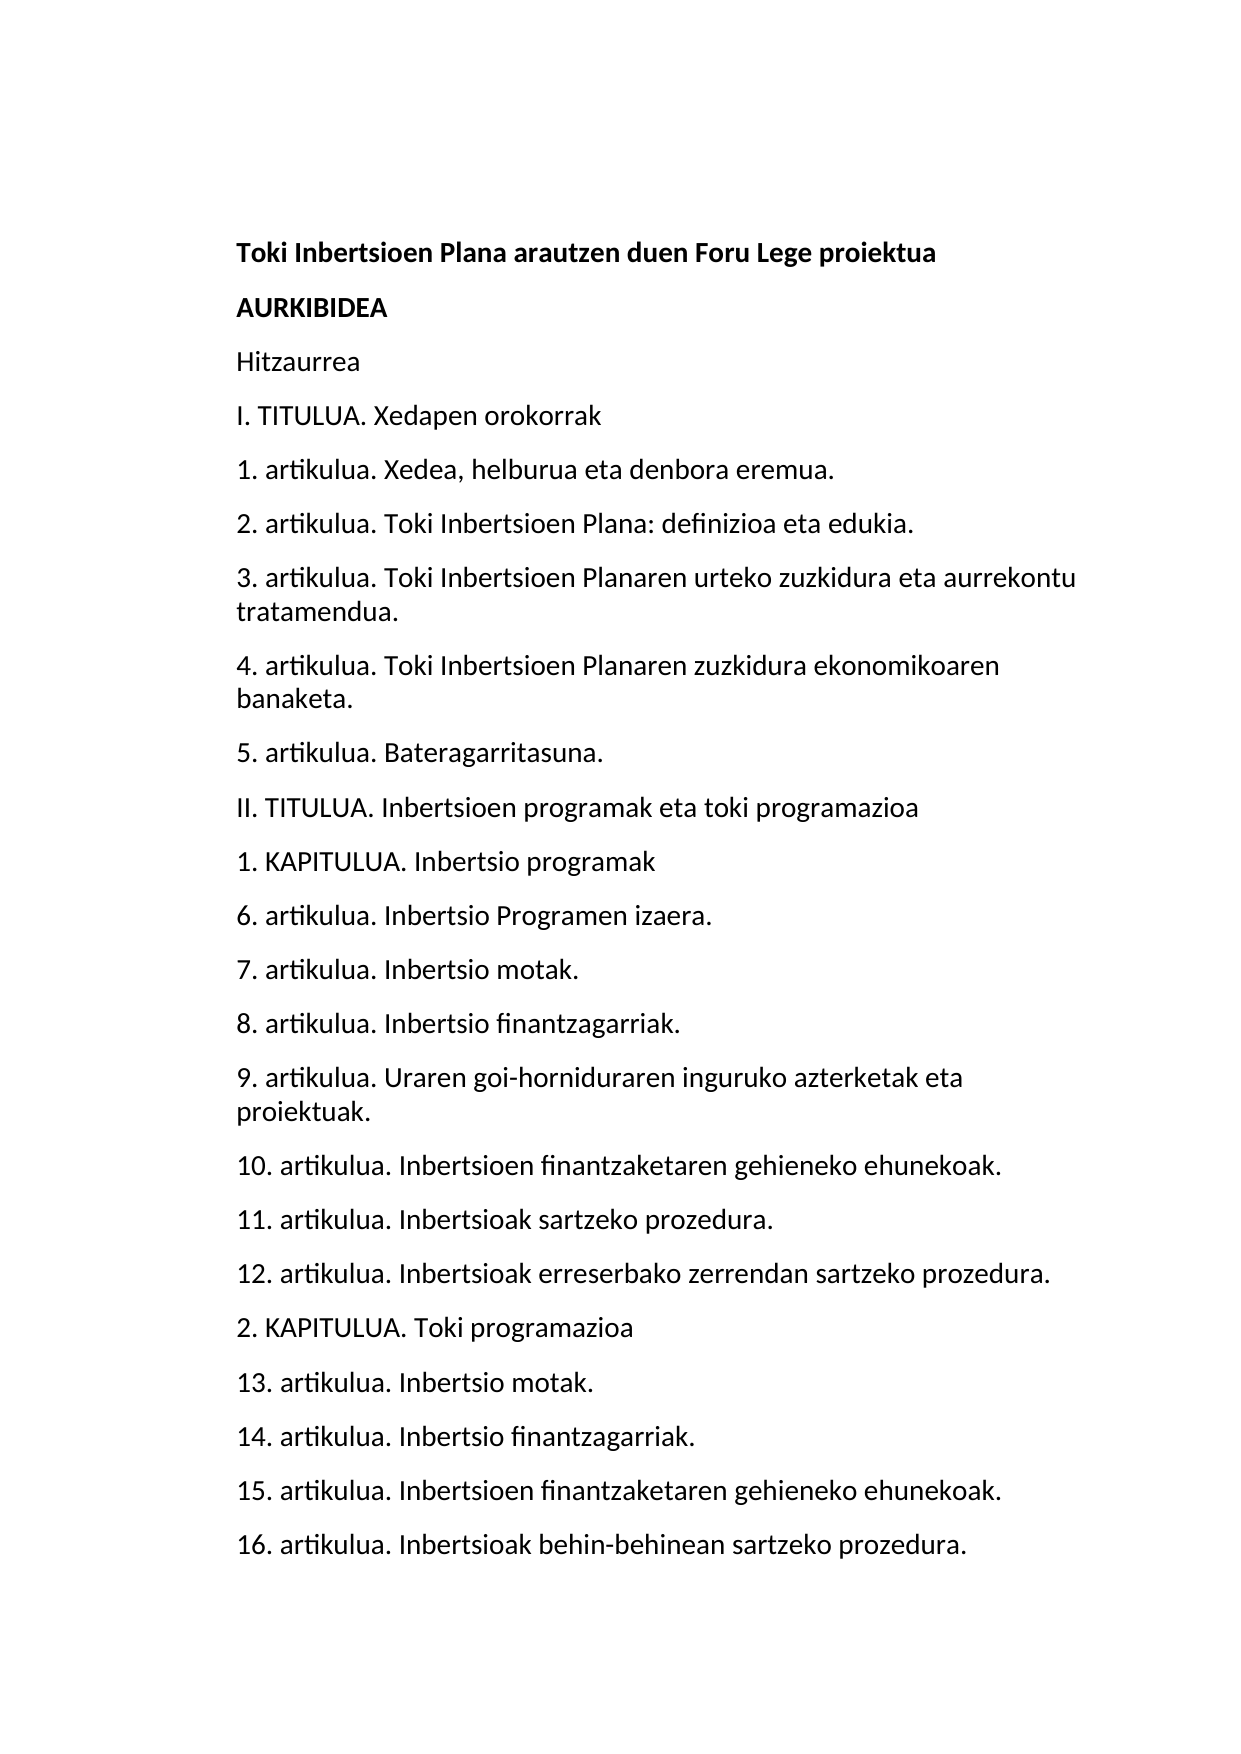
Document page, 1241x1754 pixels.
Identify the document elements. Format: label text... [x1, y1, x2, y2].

text 6. artikulua. Inbertsio Programen izaera. [236, 899, 1092, 932]
text 13. artikulua. Inbertsio motak. [236, 1365, 1092, 1399]
text 14. artikulua. Inbertsio finantzagarriak. [236, 1419, 1092, 1453]
text 1. KAPITULUA. Inbertsio programak [236, 844, 1092, 878]
text 8. artikulua. Inbertsio finantzagarriak. [236, 1007, 1092, 1040]
text 2. artikulua. Toki Inbertsioen Plana: definizioa eta edukia. [236, 507, 1092, 540]
text 10. artikulua. Inbertsioen finantzaketaren gehieneko ehunekoak. [236, 1149, 1092, 1182]
text 3. artikulua. Toki Inbertsioen Planaren urteko zuzkidura eta aurrekontu tratamendua. [236, 561, 1092, 628]
text 1. artikulua. Xedea, helburua eta denbora eremua. [236, 453, 1092, 486]
text 7. artikulua. Inbertsio motak. [236, 953, 1092, 986]
text 12. artikulua. Inbertsioak erreserbako zerrendan sartzeko prozedura. [236, 1257, 1092, 1290]
text 5. artikulua. Bateragarritasuna. [236, 736, 1092, 769]
text Hitzaurrea [236, 344, 1092, 378]
text AURKIBIDEA [236, 290, 1092, 324]
text 2. KAPITULUA. Toki programazioa [236, 1311, 1092, 1344]
text 4. artikulua. Toki Inbertsioen Planaren zuzkidura ekonomikoaren banaketa. [236, 649, 1092, 715]
text Toki Inbertsioen Plana arautzen duen Foru Lege proiektua [236, 236, 1092, 269]
text 9. artikulua. Uraren goi-horniduraren inguruko azterketak eta proiektuak. [236, 1061, 1092, 1128]
text 16. artikulua. Inbertsioak behin-behinean sartzeko prozedura. [236, 1528, 1092, 1561]
text I. TITULUA. Xedapen orokorrak [236, 399, 1092, 432]
text II. TITULUA. Inbertsioen programak eta toki programazioa [236, 790, 1092, 824]
text 11. artikulua. Inbertsioak sartzeko prozedura. [236, 1203, 1092, 1236]
text 15. artikulua. Inbertsioen finantzaketaren gehieneko ehunekoak. [236, 1474, 1092, 1507]
